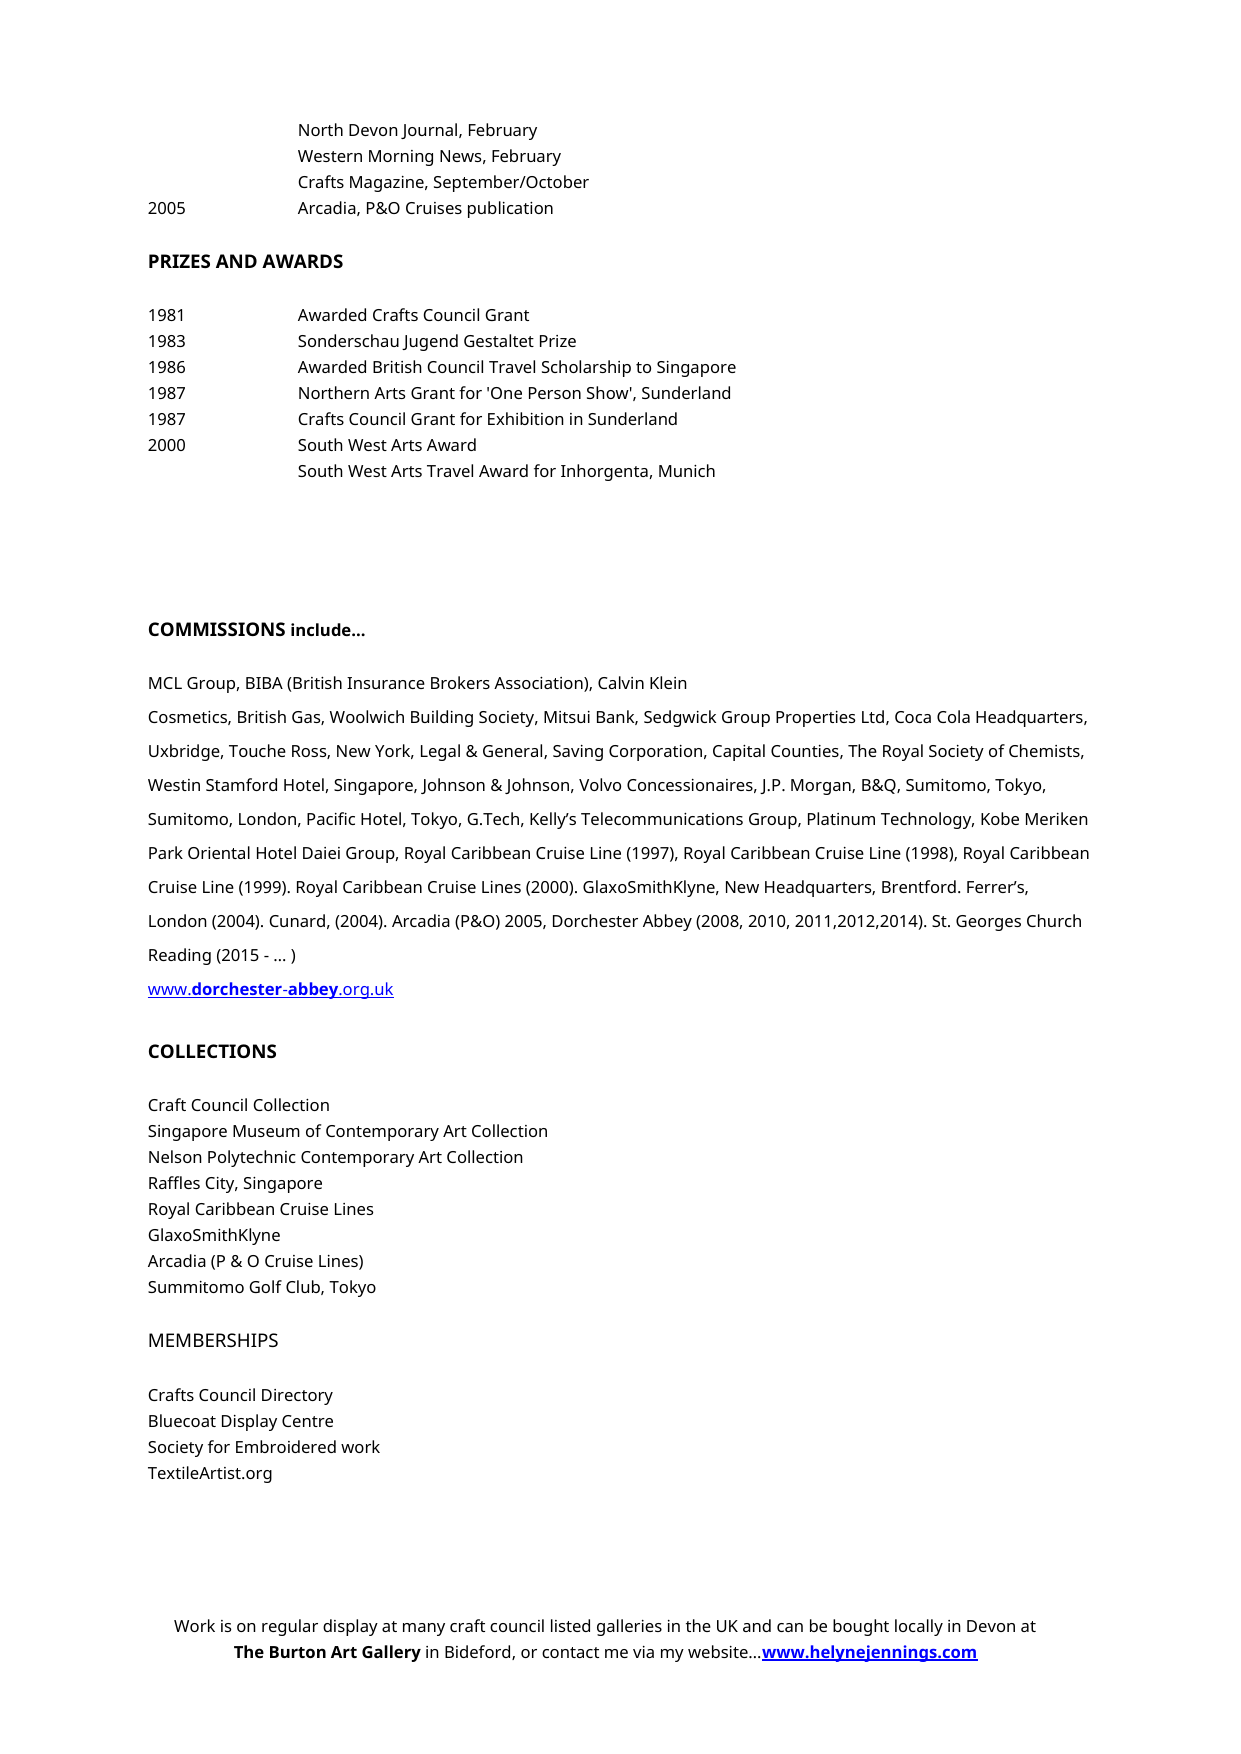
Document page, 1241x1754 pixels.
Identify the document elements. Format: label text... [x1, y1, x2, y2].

text Crafts Magazine, September/October [148, 170, 1092, 193]
text Crafts Council Directory [148, 1383, 1092, 1406]
text Western Morning News, February [148, 144, 1092, 167]
text The Burton Art Gallery in Bideford, or contact me via my website…www.helynejennings.com [118, 1640, 1092, 1663]
text Royal Caribbean Cruise Lines [148, 1198, 1092, 1220]
text TextileArtist.org [148, 1461, 1092, 1484]
text MCL Group, BIBA (British Insurance Brokers Association), Calvin Klein [148, 671, 1092, 694]
text MEMBERSHIPS [148, 1328, 1092, 1353]
text Arcadia (P & O Cruise Lines) [148, 1250, 1092, 1272]
text Society for Embroidered work [148, 1435, 1092, 1458]
text 1986 Awarded British Council Travel Scholarship to Singapore [148, 356, 1092, 378]
text 1987 Northern Arts Grant for 'One Person Show', Sunderland [148, 382, 1092, 404]
text Cosmetics, British Gas, Woolwich Building Society, Mitsui Bank, Sedgwick Group Properties Ltd, Coca Cola Headquarters, Uxbridge, Touche Ross, New York, Legal & General, Saving Corporation, Capital Counties, The Royal Society of Chemists, Westin Stamford Hotel, Singapore, Johnson & Johnson, Volvo Concessionaires, J.P. Morgan, B&Q, Sumitomo, Tokyo, Sumitomo, London, Pacific Hotel, Tokyo, G.Tech, Kelly’s Telecommunications Group, Platinum Technology, Kobe Meriken Park Oriental Hotel Daiei Group, Royal Caribbean Cruise Line (1997), Royal Caribbean Cruise Line (1998), Royal Caribbean Cruise Line (1999). Royal Caribbean Cruise Lines (2000). GlaxoSmithKlyne, New Headquarters, Brentford. Ferrer’s, London (2004). Cunard, (2004). Arcadia (P&O) 2005, Dorchester Abbey (2008, 2010, 2011,2012,2014). St. Georges Church Reading (2015 - … ) [148, 706, 1092, 967]
text Raffles City, Singapore [148, 1172, 1092, 1194]
text 2005 Arcadia, P&O Cruises publication [148, 196, 1092, 219]
text Bluecoat Display Centre [148, 1409, 1092, 1432]
text Singapore Museum of Contemporary Art Collection [148, 1119, 1092, 1142]
text 1981 Awarded Crafts Council Grant [148, 304, 1092, 326]
text 1983 Sonderschau Jugend Gestaltet Prize [148, 330, 1092, 352]
text COMMISSIONS include… [148, 616, 1092, 642]
text South West Arts Travel Award for Inhorgenta, Munich [148, 460, 1092, 483]
text Summitomo Golf Club, Tokyo [148, 1276, 1092, 1298]
text Work is on regular display at many craft council listed galleries in the UK and can be bought locally in Devon at [118, 1614, 1092, 1637]
text Nelson Polytechnic Contemporary Art Collection [148, 1146, 1092, 1168]
text GlaxoSmithKlyne [148, 1224, 1092, 1246]
text North Devon Journal, February [148, 118, 1092, 141]
text COLLECTIONS [148, 1038, 1092, 1064]
text Craft Council Collection [148, 1093, 1092, 1116]
text PRIZES AND AWARDS [148, 248, 1092, 274]
text 2000 South West Arts Award [148, 434, 1092, 457]
text 1987 Crafts Council Grant for Exhibition in Sunderland [148, 408, 1092, 431]
text www.dorchester-abbey.org.uk [148, 978, 1092, 1001]
